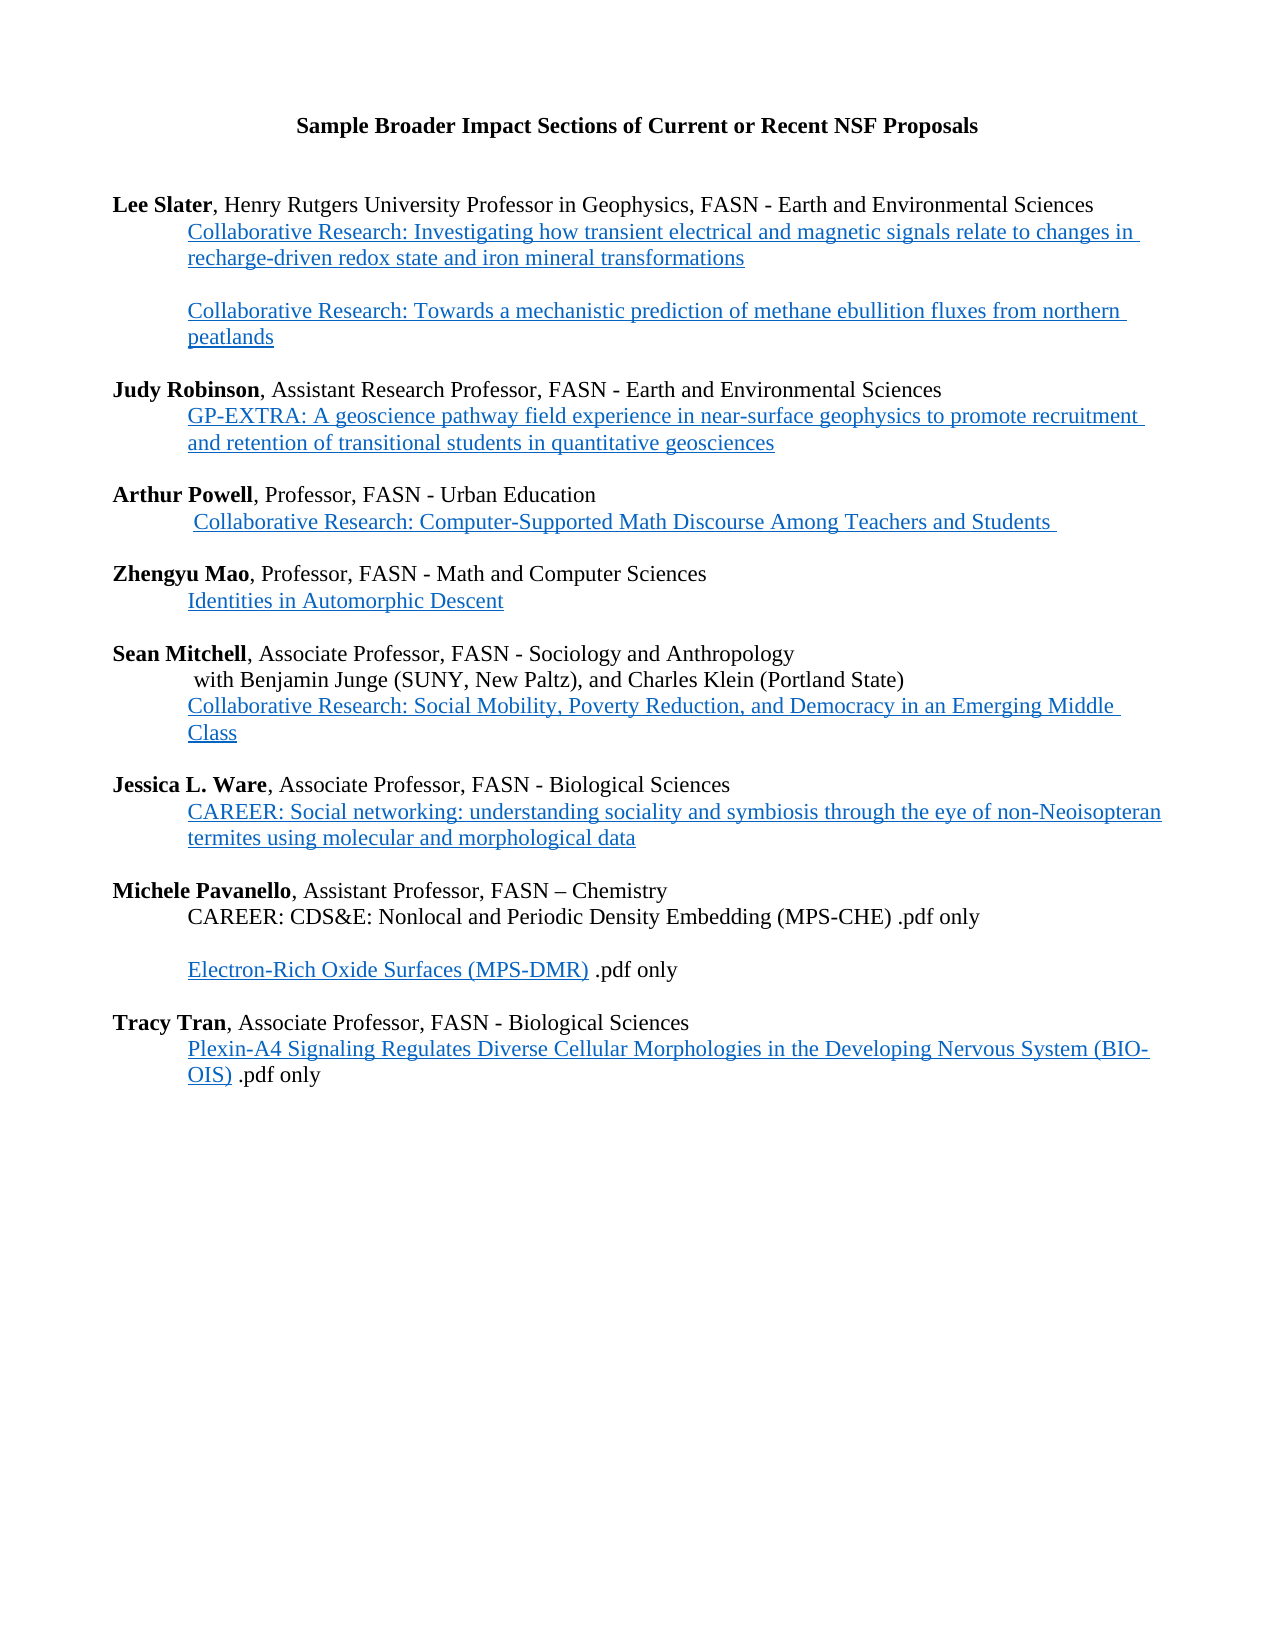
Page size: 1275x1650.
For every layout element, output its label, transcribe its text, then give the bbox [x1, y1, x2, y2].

text CAREER: Social networking: understanding sociality and symbiosis through the eye of non-Neoisopteran termites using molecular and morphological data [187, 822, 1162, 850]
text Collaborative Research: Social Mobility, Poverty Reduction, and Democracy in an Emerging Middle Class [187, 692, 1162, 745]
text Tracy Tran, Associate Professor, FASN - Biological Sciences [112, 1008, 1162, 1035]
text Sean Mitchell, Associate Professor, FASN - Sociology and Anthropology [112, 639, 1162, 666]
text with Benjamin Junge (SUNY, New Paltz), and Charles Klein (Portland State) [112, 666, 1162, 692]
text Collaborative Research: Computer-Supported Math Discourse Among Teachers and Students [112, 508, 1162, 534]
text Plexin-A4 Signaling Regulates Diverse Cellular Morphologies in the Developing Nervous System (BIO-OIS) .pdf only [187, 1035, 1162, 1088]
text Sample Broader Impact Sections of Current or Recent NSF Proposals [112, 112, 1162, 139]
text CAREER: Social networking: understanding sociality and symbiosis through the eye of non-Neoisopteran termites using molecular and morphological data [187, 798, 1162, 821]
text Jessica L. Ware, Associate Professor, FASN - Biological Sciences [112, 771, 1162, 798]
text CAREER: CDS&E: Nonlocal and Periodic Density Embedding (MPS-CHE) .pdf only Electron-Rich Oxide Surfaces (MPS-DMR) .pdf only [187, 903, 1162, 982]
text Collaborative Research: Towards a mechanistic prediction of methane ebullition fluxes from northern peatlands [187, 297, 1162, 350]
text Michele Pavanello, Assistant Professor, FASN – Chemistry [112, 877, 1162, 903]
text Collaborative Research: Investigating how transient electrical and magnetic signals relate to changes in recharge-driven redox state and iron mineral transformations [187, 218, 1162, 271]
text Lee Slater, Henry Rutgers University Professor in Geophysics, FASN - Earth and Environmental Sciences [112, 192, 1162, 218]
text Arthur Powell, Professor, FASN - Urban Education [112, 481, 1162, 508]
text GP-EXTRA: A geoscience pathway field experience in near-surface geophysics to promote recruitment and retention of transitional students in quantitative geosciences [187, 402, 1162, 455]
text Zhengyu Mao, Professor, FASN - Math and Computer Sciences [112, 561, 1162, 587]
text Identities in Automorphic Descent [187, 587, 1162, 613]
text Judy Robinson, Assistant Research Professor, FASN - Earth and Environmental Sciences [112, 376, 1162, 402]
